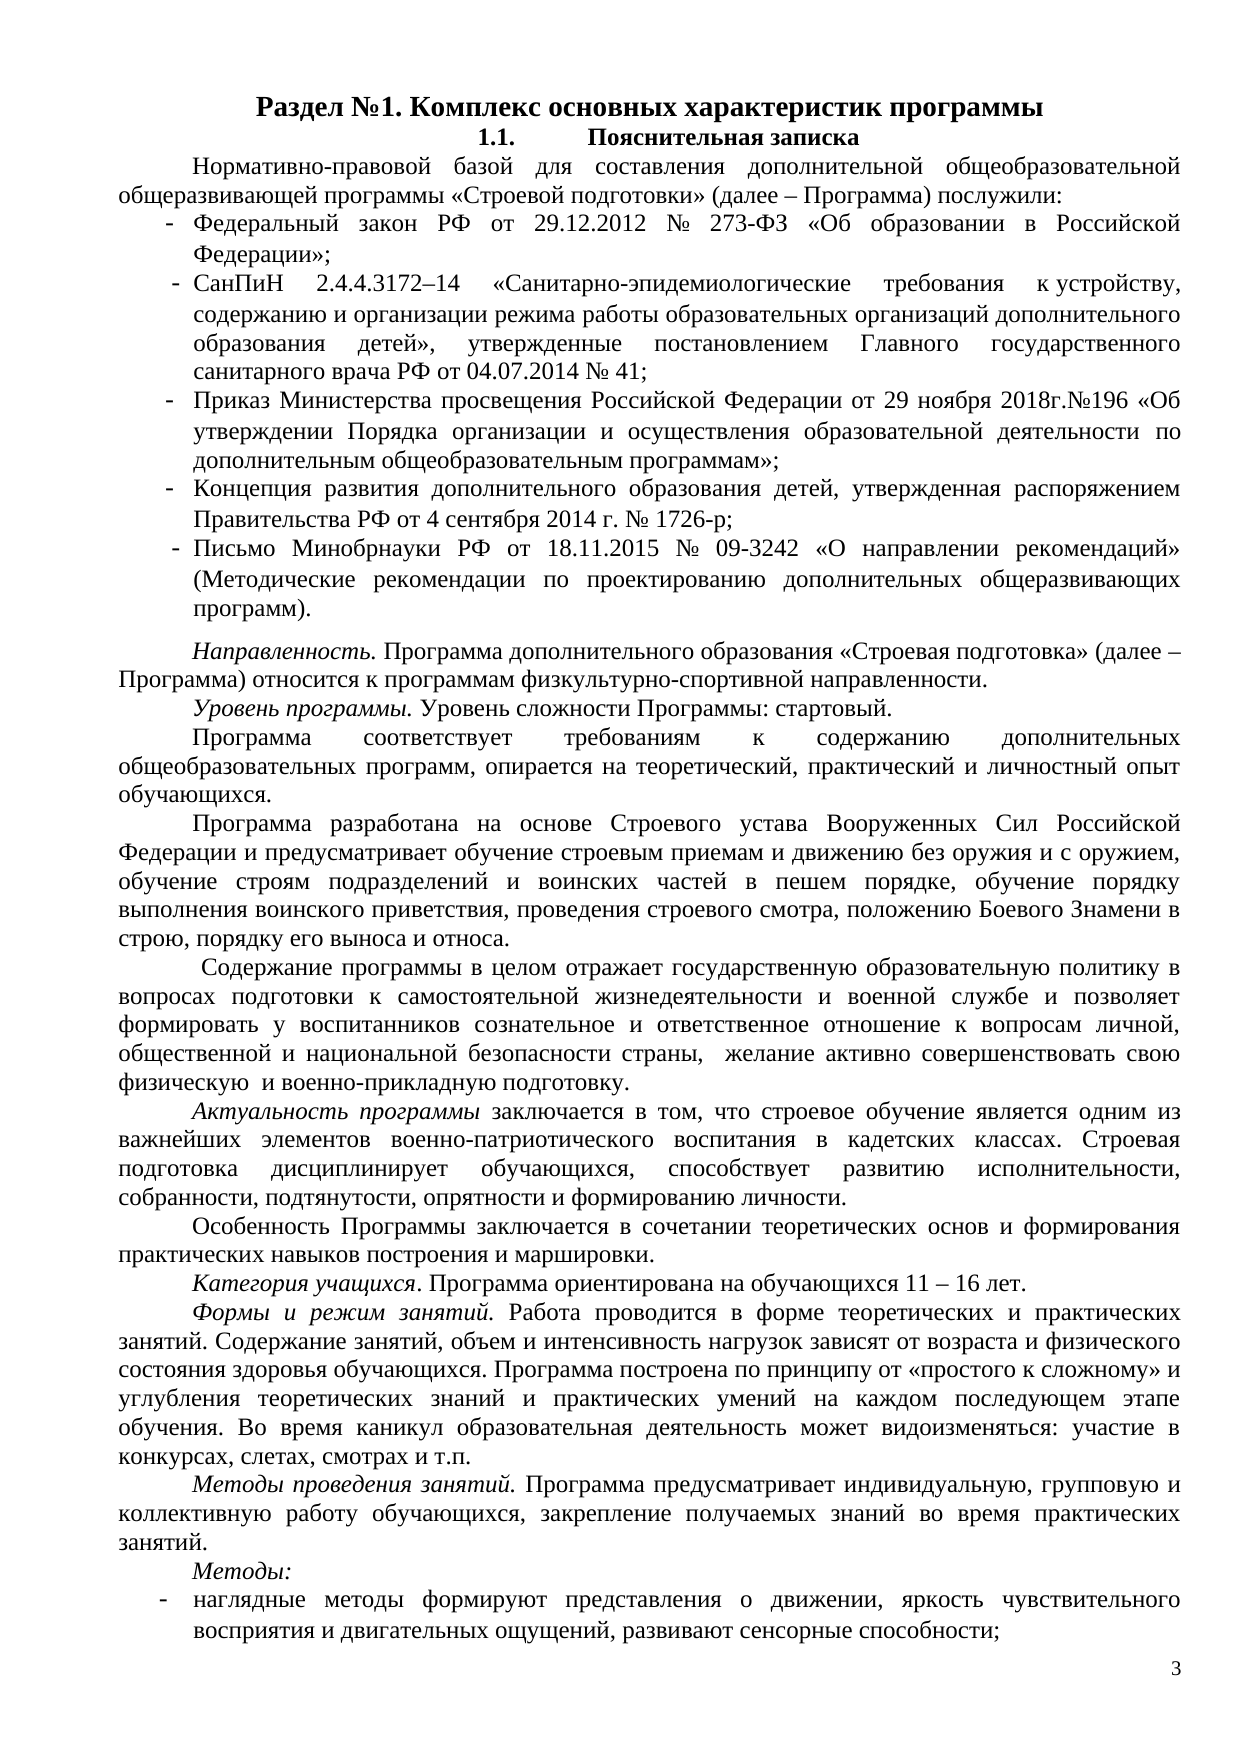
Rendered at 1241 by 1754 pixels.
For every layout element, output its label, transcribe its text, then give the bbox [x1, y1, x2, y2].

text Методы проведения занятий. Программа предусматривает индивидуальную, групповую и коллективную работу обучающихся, закрепление получаемых знаний во время практических занятий. [118, 1469, 1181, 1556]
list Приказ Министерства просвещения Российской Федерации от 29 ноября 2018г.№196 «Об утверждении Порядка организации и осуществления образовательной деятельности по дополнительным общеобразовательным программам»; [162, 385, 1181, 473]
list Федеральный закон РФ от 29.12.2012 № 273-ФЗ «Об образовании в Российской Федерации»; [162, 208, 1181, 268]
text Программа разработана на основе Строевого устава Вооруженных Сил Российской Федерации и предусматривает обучение строевым приемам и движению без оружия и с оружием, обучение строям подразделений и воинских частей в пешем порядке, обучение порядку выполнения воинского приветствия, проведения строевого смотра, положению Боевого Знамени в строю, порядку его выноса и относа. [118, 808, 1181, 952]
text Актуальность программы заключается в том, что строевое обучение является одним из важнейших элементов военно-патриотического воспитания в кадетских классах. Строевая подготовка дисциплинирует обучающихся, способствует развитию исполнительности, собранности, подтянутости, опрятности и формированию личности. [118, 1096, 1181, 1211]
list наглядные методы формируют представления о движении, яркость чувствительного восприятия и двигательных ощущений, развивают сенсорные способности; [156, 1584, 1181, 1644]
text Особенность Программы заключается в сочетании теоретических основ и формирования практических навыков построения и маршировки. [118, 1211, 1181, 1268]
list Пояснительная записка [156, 122, 1181, 151]
list Письмо Минобрнауки РФ от 18.11.2015 № 09-3242 «О направлении рекомендаций» (Методические рекомендации по проектированию дополнительных общеразвивающих программ). [168, 533, 1181, 621]
text Содержание программы в целом отражает государственную образовательную политику в вопросах подготовки к самостоятельной жизнедеятельности и военной службе и позволяет формировать у воспитанников сознательное и ответственное отношение к вопросам личной, общественной и национальной безопасности страны, желание активно совершенствовать свою физическую и военно-прикладную подготовку. [118, 952, 1181, 1096]
text Формы и режим занятий. Работа проводится в форме теоретических и практических занятий. Содержание занятий, объем и интенсивность нагрузок зависят от возраста и физического состояния здоровья обучающихся. Программа построена по принципу от «простого к сложному» и углубления теоретических знаний и практических умений на каждом последующем этапе обучения. Во время каникул образовательная деятельность может видоизменяться: участие в конкурсах, слетах, смотрах и т.п. [118, 1297, 1181, 1469]
text Нормативно-правовой базой для составления дополнительной общеобразовательной общеразвивающей программы «Строевой подготовки» (далее – Программа) послужили: [118, 151, 1181, 208]
text Уровень программы. Уровень сложности Программы: стартовый. [118, 693, 1181, 722]
list СанПиН 2.4.4.3172–14 «Санитарно-эпидемиологические требования к устройству, содержанию и организации режима работы образовательных организаций дополнительного образования детей», утвержденные постановлением Главного государственного санитарного врача РФ от 04.07.2014 № 41; [168, 268, 1181, 385]
text Методы: [118, 1556, 1181, 1584]
list Концепция развития дополнительного образования детей, утвержденная распоряжением Правительства РФ от 4 сентября . № 1726-р; [162, 473, 1181, 533]
text Категория учащихся. Программа ориентирована на обучающихся 11 – 16 лет. [118, 1268, 1181, 1297]
text Программа соответствует требованиям к содержанию дополнительных общеобразовательных программ, опирается на теоретический, практический и личностный опыт обучающихся. [118, 722, 1181, 808]
text Раздел №1. Комплекс основных характеристик программы [118, 89, 1181, 122]
text Направленность. Программа дополнительного образования «Строевая подготовка» (далее – Программа) относится к программам физкультурно-спортивной направленности. [118, 636, 1181, 693]
